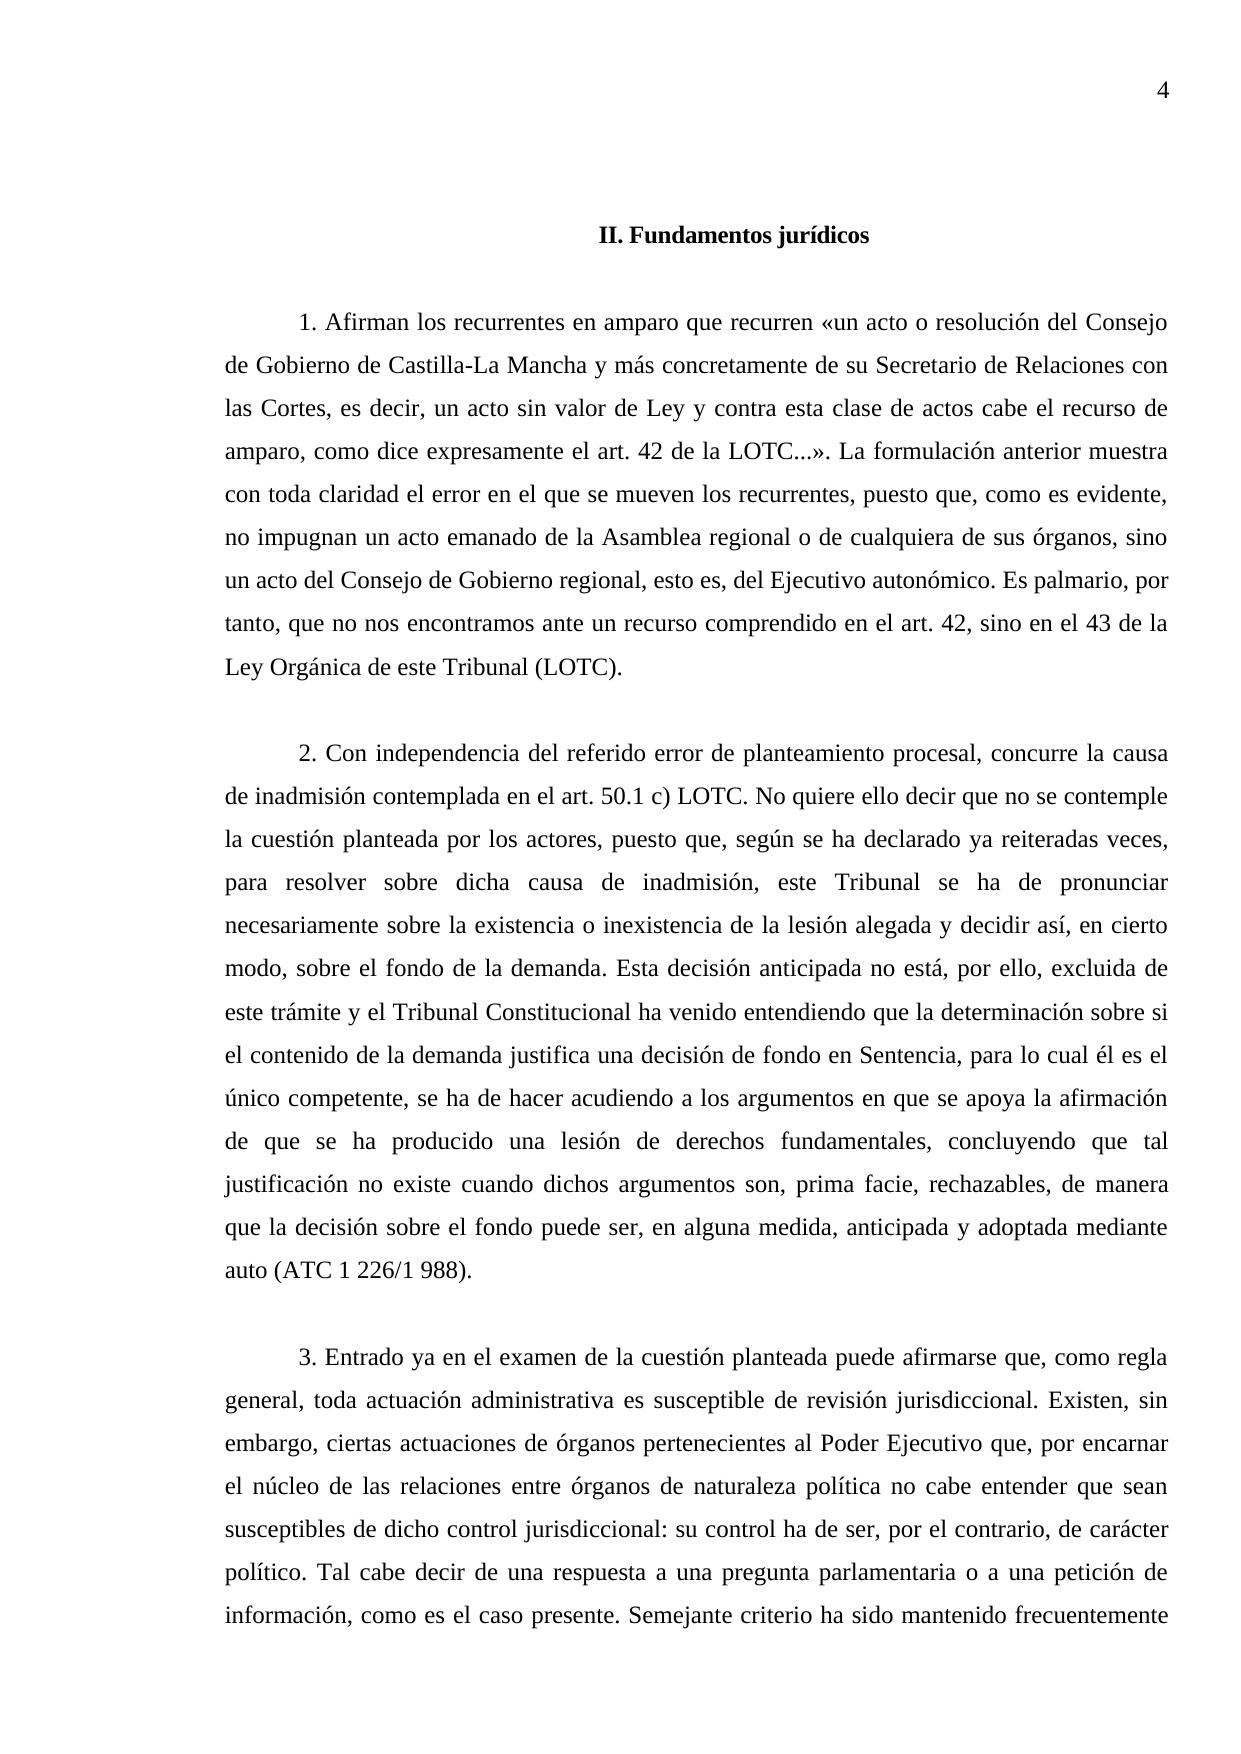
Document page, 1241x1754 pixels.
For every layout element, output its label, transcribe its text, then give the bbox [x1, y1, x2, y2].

text 2. Con independencia del referido error de planteamiento procesal, concurre la causa de inadmisión contemplada en el art. 50.1 c) LOTC. No quiere ello decir que no se contemple la cuestión planteada por los actores, puesto que, según se ha declarado ya reiteradas veces, para resolver sobre dicha causa de inadmisión, este Tribunal se ha de pronunciar necesariamente sobre la existencia o inexistencia de la lesión alegada y decidir así, en cierto modo, sobre el fondo de la demanda. Esta decisión anticipada no está, por ello, excluida de este trámite y el Tribunal Constitucional ha venido entendiendo que la determinación sobre si el contenido de la demanda justifica una decisión de fondo en Sentencia, para lo cual él es el único competente, se ha de hacer acudiendo a los argumentos en que se apoya la afirmación de que se ha producido una lesión de derechos fundamentales, concluyendo que tal justificación no existe cuando dichos argumentos son, prima facie, rechazables, de manera que la decisión sobre el fondo puede ser, en alguna medida, anticipada y adoptada mediante auto (ATC 1 226/1 988). [224, 738, 1169, 1284]
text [224, 1342, 1169, 1629]
subtitle II. Fundamentos jurídicos [224, 220, 1169, 249]
text 1. Afirman los recurrentes en amparo que recurren «un acto o resolución del Consejo de Gobierno de Castilla-La Mancha y más concretamente de su Secretario de Relaciones con las Cortes, es decir, un acto sin valor de Ley y contra esta clase de actos cabe el recurso de amparo, como dice expresamente el art. 42 de la LOTC...». La formulación anterior muestra con toda claridad el error en el que se mueven los recurrentes, puesto que, como es evidente, no impugnan un acto emanado de la Asamblea regional o de cualquiera de sus órganos, sino un acto del Consejo de Gobierno regional, esto es, del Ejecutivo autonómico. Es palmario, por tanto, que no nos encontramos ante un recurso comprendido en el art. 42, sino en el 43 de la Ley Orgánica de este Tribunal (LOTC). [224, 307, 1169, 680]
